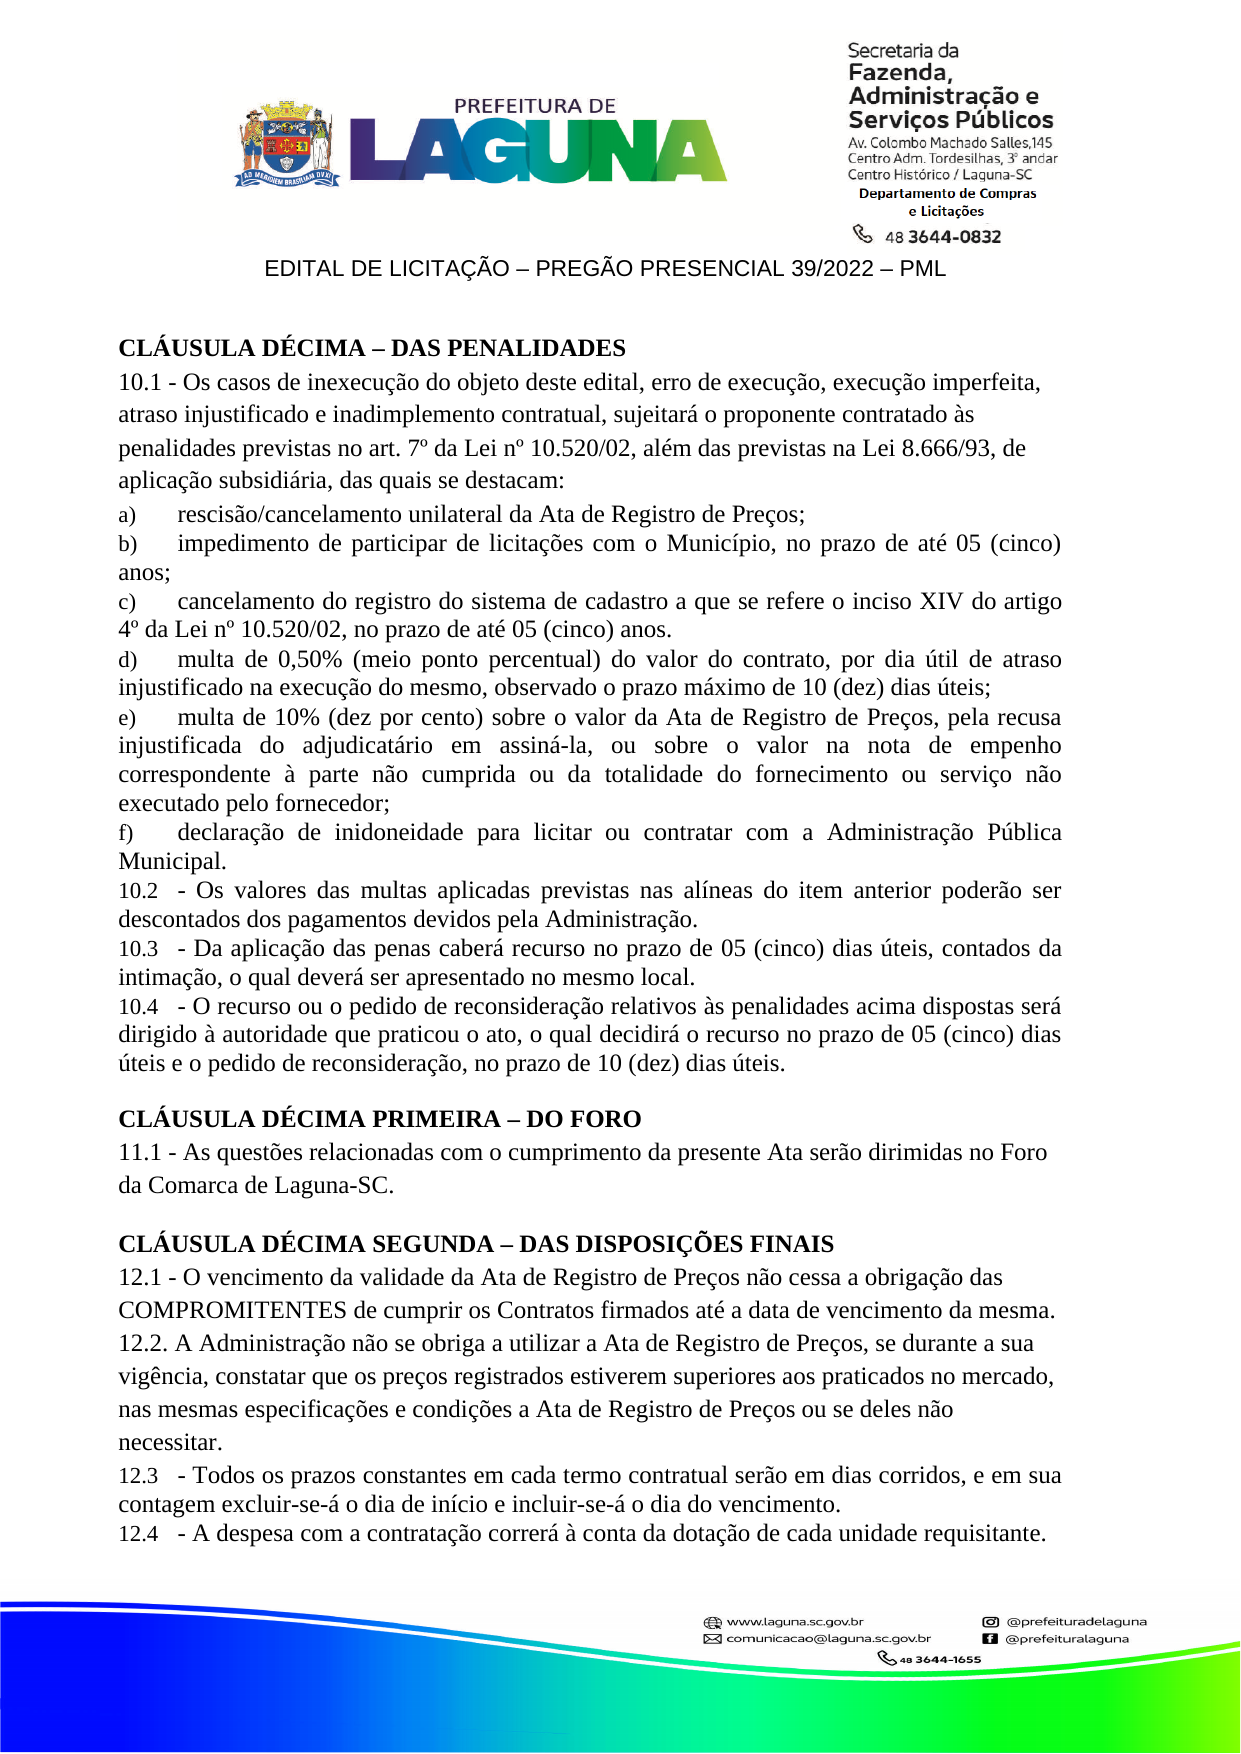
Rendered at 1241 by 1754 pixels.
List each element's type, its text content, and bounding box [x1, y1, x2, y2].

picture [0, 1578, 1241, 1753]
text 12.2. A Administração não se obriga a utilizar a Ata de Registro de Preços, se durante a sua vigência, constatar que os preços registrados estiverem superiores aos praticados no mercado, nas mesmas especificações e condições a Ata de Registro de Preços ou se deles não necessitar. [118, 1328, 1063, 1456]
text CLÁUSULA DÉCIMA – DAS PENALIDADES [118, 333, 1063, 362]
list multa de 10% (dez por cento) sobre o valor da Ata de Registro de Preços, pela recusa injustificada do adjudicatário em assiná-la, ou sobre o valor na nota de empenho correspondente à parte não cumprida ou da totalidade do fornecimento ou serviço não executado pelo fornecedor; [118, 702, 1063, 817]
list - Da aplicação das penas caberá recurso no prazo de 05 (cinco) dias úteis, contados da intimação, o qual deverá ser apresentado no mesmo local. [118, 933, 1063, 990]
list cancelamento do registro do sistema de cadastro a que se refere o inciso XIV do artigo 4º da Lei nº 10.520/02, no prazo de até 05 (cinco) anos. [118, 586, 1063, 643]
text 11.1 - As questões relacionadas com o cumprimento da presente Ata serão dirimidas no Foro da Comarca de Laguna-SC. [118, 1137, 1063, 1198]
list impedimento de participar de licitações com o Município, no prazo de até 05 (cinco) anos; [118, 528, 1063, 585]
list multa de 0,50% (meio ponto percentual) do valor do contrato, por dia útil de atraso injustificado na execução do mesmo, observado o prazo máximo de 10 (dez) dias úteis; [118, 644, 1063, 701]
text CLÁUSULA DÉCIMA PRIMEIRA – DO FORO [118, 1104, 1063, 1132]
list - Todos os prazos constantes em cada termo contratual serão em dias corridos, e em sua contagem excluir-se-á o dia de início e incluir-se-á o dia do vencimento. [118, 1460, 1063, 1518]
list - O recurso ou o pedido de reconsideração relativos às penalidades acima dispostas será dirigido à autoridade que praticou o ato, o qual decidirá o recurso no prazo de 05 (cinco) dias úteis e o pedido de reconsideração, no prazo de 10 (dez) dias úteis. [118, 991, 1063, 1077]
text 12.1 - O vencimento da validade da Ata de Registro de Preços não cessa a obrigação das COMPROMITENTES de cumprir os Contratos firmados até a data de vencimento da mesma. [118, 1262, 1063, 1324]
picture [177, 29, 1063, 255]
list - Os valores das multas aplicadas previstas nas alíneas do item anterior poderão ser descontados dos pagamentos devidos pela Administração. [118, 875, 1063, 932]
list declaração de inidoneidade para licitar ou contratar com a Administração Pública Municipal. [118, 817, 1063, 874]
list - A despesa com a contratação correrá à conta da dotação de cada unidade requisitante. [118, 1518, 1063, 1547]
list rescisão/cancelamento unilateral da Ata de Registro de Preços; [118, 499, 1063, 527]
text CLÁUSULA DÉCIMA SEGUNDA – DAS DISPOSIÇÕES FINAIS [118, 1229, 1063, 1258]
text 10.1 - Os casos de inexecução do objeto deste edital, erro de execução, execução imperfeita, atraso injustificado e inadimplemento contratual, sujeitará o proponente contratado às penalidades previstas no art. 7º da Lei nº 10.520/02, além das previstas na Lei 8.666/93, de aplicação subsidiária, das quais se destacam: [118, 367, 1063, 494]
